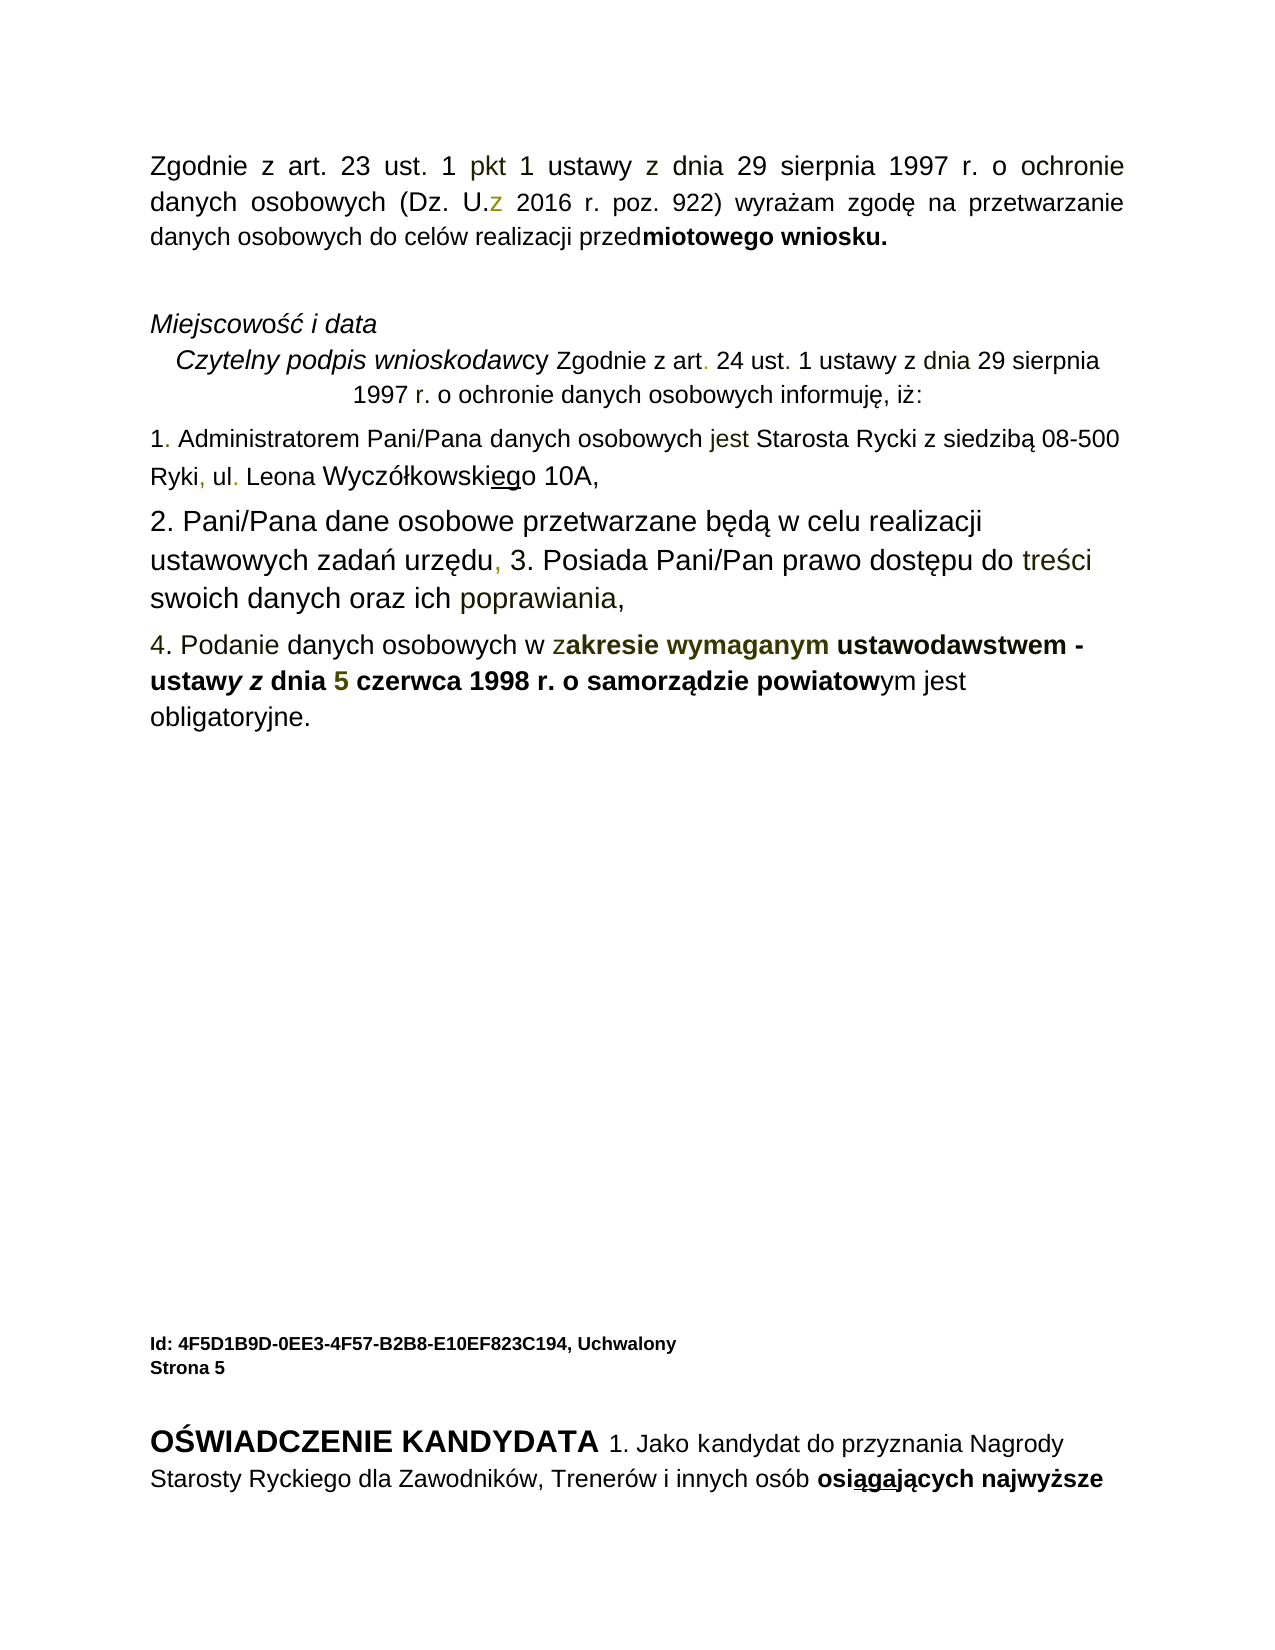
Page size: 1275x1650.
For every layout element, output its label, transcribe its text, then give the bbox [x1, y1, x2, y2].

text Zgodnie z art. 23 ust. 1 pkt 1 ustawy z dnia 29 sierpnia 1997 r. o ochronie danych osobowych (Dz. U.z 2016 r. poz. 922) wyrażam zgodę na przetwarzanie danych osobowych do celów realizacji przedmiotowego wniosku. [150, 150, 1125, 250]
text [150, 1423, 1125, 1493]
text Id: 4F5D1B9D-0EE3-4F57-B2B8-E10EF823C194, Uchwalony [150, 1332, 1125, 1354]
text 2. Pani/Pana dane osobowe przetwarzane będą w celu realizacji ustawowych zadań urzędu, 3. Posiada Pani/Pan prawo dostępu do treści swoich danych oraz ich poprawiania, [150, 504, 1125, 615]
text 4. Podanie danych osobowych w zakresie wymaganym ustawodawstwem - ustawy z dnia 5 czerwca 1998 r. o samorządzie powiatowym jest obligatoryjne. [150, 629, 1125, 732]
text Czytelny podpis wnioskodawcy Zgodnie z art. 24 ust. 1 ustawy z dnia 29 sierpnia 1997 r. o ochronie danych osobowych informuję, iż: [150, 344, 1125, 408]
text Miejscowość i data [150, 308, 1125, 339]
text Strona 5 [150, 1357, 1125, 1379]
text 1. Administratorem Pani/Pana danych osobowych jest Starosta Rycki z siedzibą 08-500 Ryki, ul. Leona Wyczółkowskiego 10A, [150, 424, 1125, 491]
